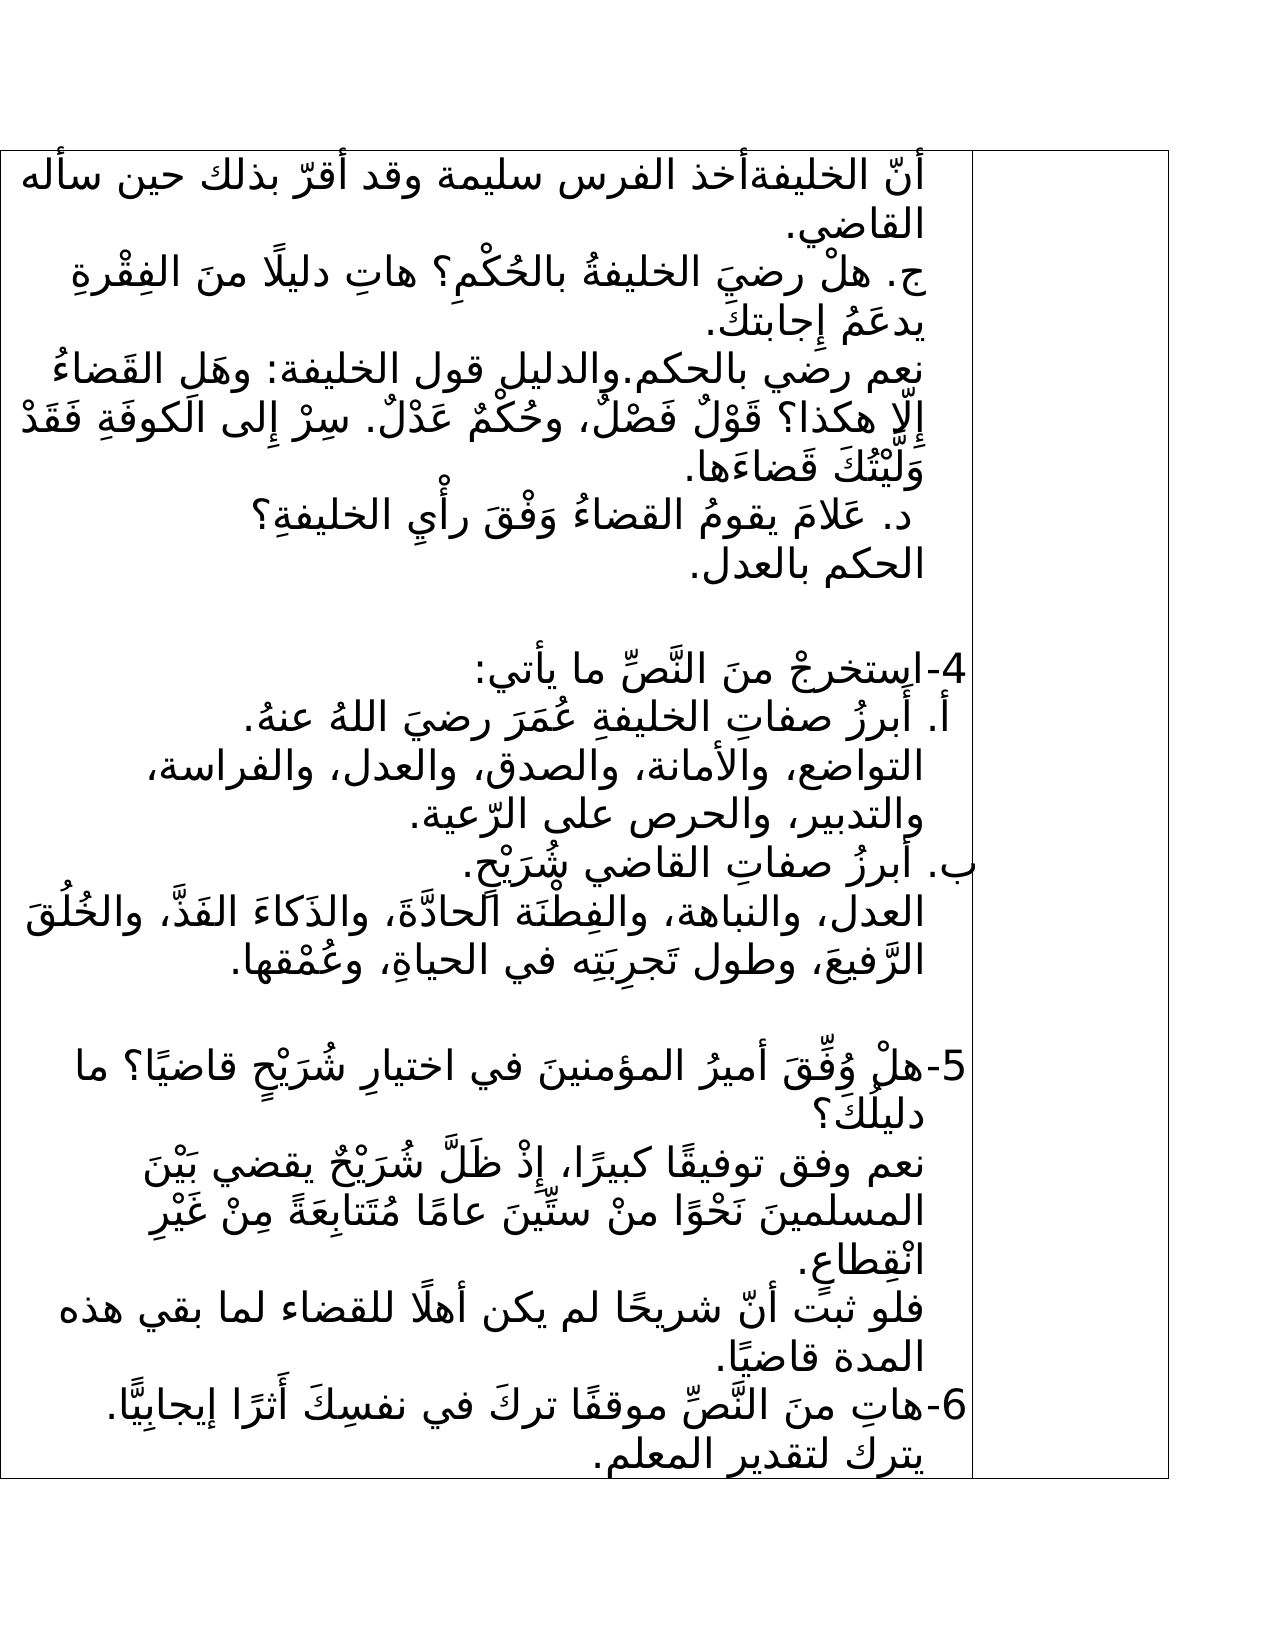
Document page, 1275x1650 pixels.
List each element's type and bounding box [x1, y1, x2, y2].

table_cell [973, 151, 1168, 1478]
table_cell [1, 151, 972, 1478]
